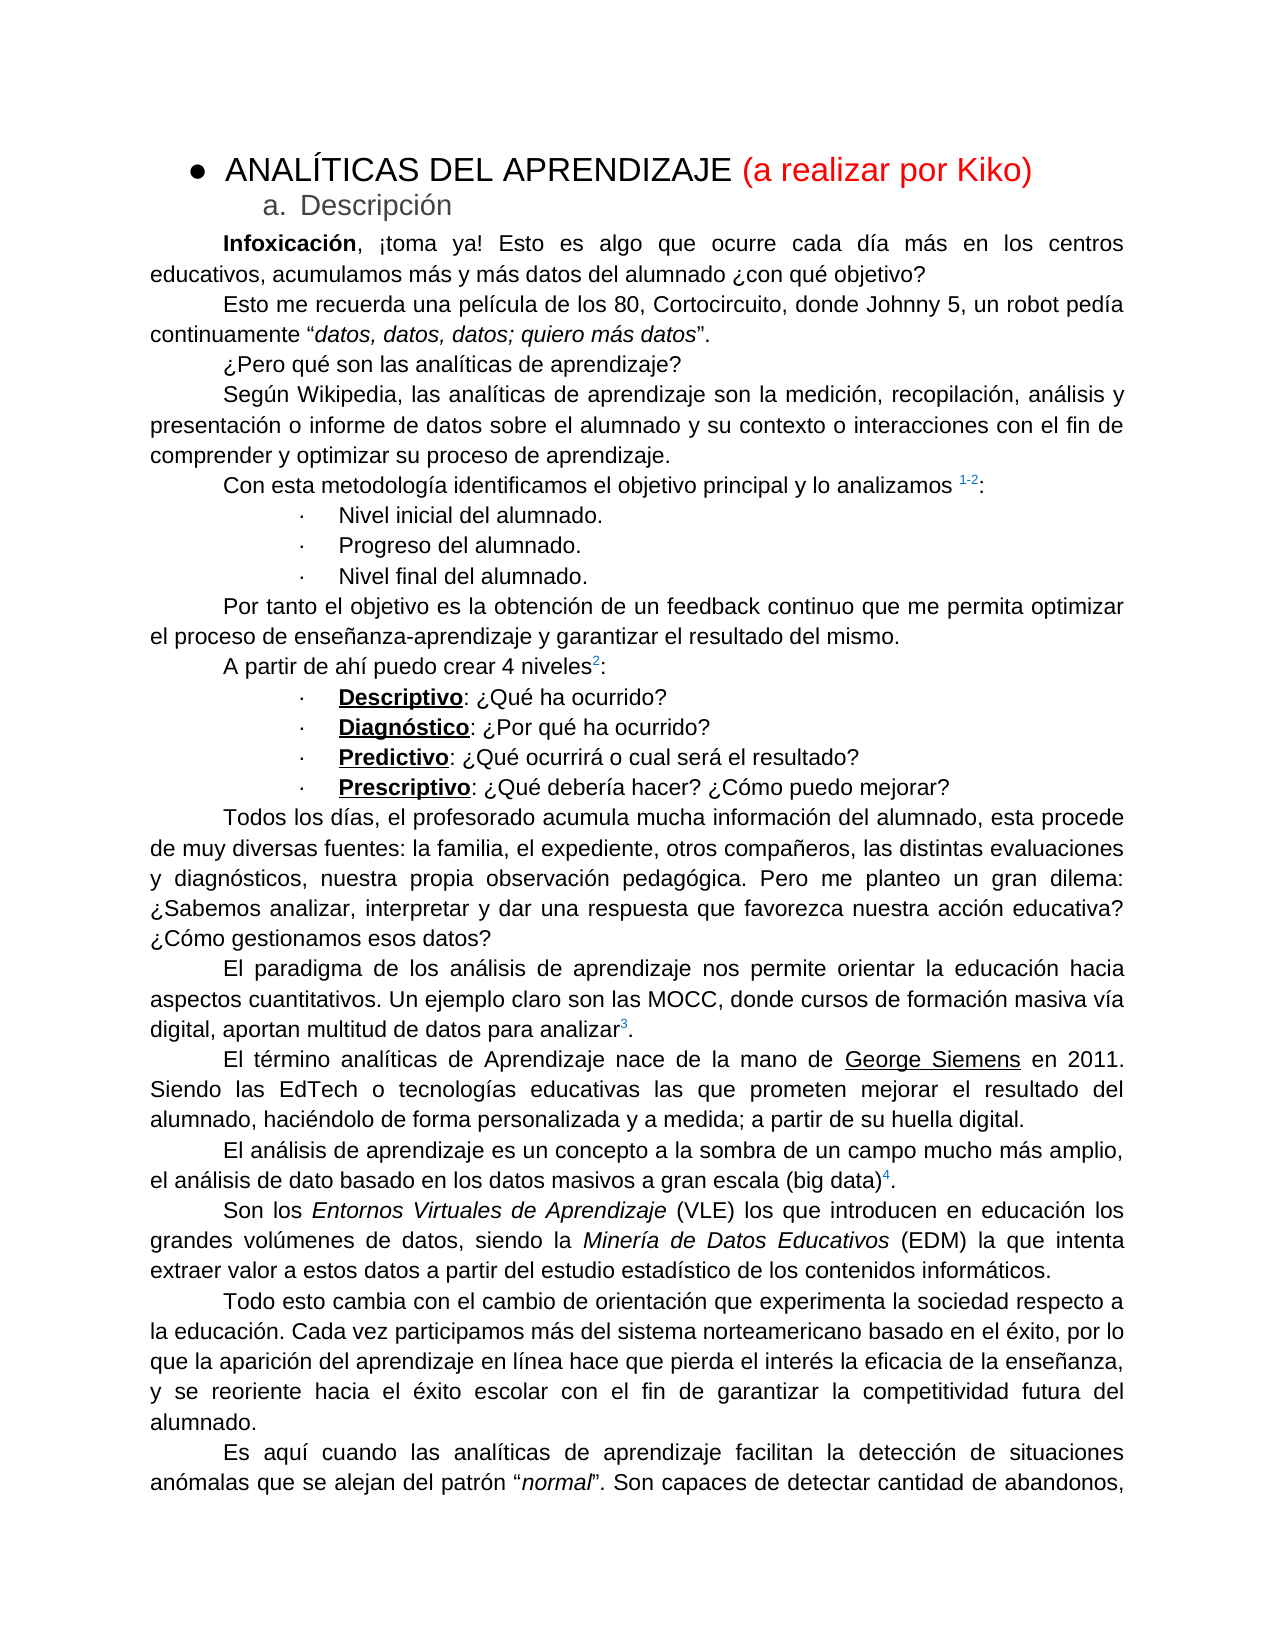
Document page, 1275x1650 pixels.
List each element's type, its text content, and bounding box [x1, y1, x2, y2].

text ¿Pero qué son las analíticas de aprendizaje? [150, 351, 1125, 377]
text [150, 1439, 1125, 1495]
text El término analíticas de Aprendizaje nace de la mano de George Siemens en 2011. Siendo las EdTech o tecnologías educativas las que prometen mejorar el resultado del alumnado, haciéndolo de forma personalizada y a medida; a partir de su huella digital. [150, 1046, 1125, 1133]
text · Progreso del alumnado. [298, 532, 1125, 559]
subtitle ANALÍTICAS DEL APRENDIZAJE (a realizar por Kiko) [187, 150, 1125, 188]
text El paradigma de los análisis de aprendizaje nos permite orientar la educación hacia aspectos cuantitativos. Un ejemplo claro son las MOCC, donde cursos de formación masiva vía digital, aportan multitud de datos para analizar3. [150, 955, 1125, 1042]
text · Predictivo: ¿Qué ocurrirá o cual será el resultado? [298, 744, 1125, 770]
text Según Wikipedia, las analíticas de aprendizaje son la medición, recopilación, análisis y presentación o informe de datos sobre el alumnado y su contexto o interacciones con el fin de comprender y optimizar su proceso de aprendizaje. [150, 381, 1125, 468]
text · Prescriptivo: ¿Qué debería hacer? ¿Cómo puedo mejorar? [298, 774, 1125, 800]
text Todos los días, el profesorado acumula mucha información del alumnado, esta procede de muy diversas fuentes: la familia, el expediente, otros compañeros, las distintas evaluaciones y diagnósticos, nuestra propia observación pedagógica. Pero me planteo un gran dilema: ¿Sabemos analizar, interpretar y dar una respuesta que favorezca nuestra acción educativa? ¿Cómo gestionamos esos datos? [150, 804, 1125, 951]
text · Descriptivo: ¿Qué ha ocurrido? [298, 683, 1125, 710]
text Esto me recuerda una película de los 80, Cortocircuito, donde Johnny 5, un robot pedía continuamente “datos, datos, datos; quiero más datos”. [150, 291, 1125, 347]
text Todo esto cambia con el cambio de orientación que experimenta la sociedad respecto a la educación. Cada vez participamos más del sistema norteamericano basado en el éxito, por lo que la aparición del aprendizaje en línea hace que pierda el interés la eficacia de la enseñanza, y se reoriente hacia el éxito escolar con el fin de garantizar la competitividad futura del alumnado. [150, 1288, 1125, 1435]
subtitle Descripción [262, 188, 1125, 222]
text Infoxicación, ¡toma ya! Esto es algo que ocurre cada día más en los centros educativos, acumulamos más y más datos del alumnado ¿con qué objetivo? [150, 230, 1125, 287]
text · Nivel inicial del alumnado. [298, 502, 1125, 528]
text · Diagnóstico: ¿Por qué ha ocurrido? [298, 714, 1125, 740]
text Por tanto el objetivo es la obtención de un feedback continuo que me permita optimizar el proceso de enseñanza-aprendizaje y garantizar el resultado del mismo. [150, 593, 1125, 649]
text A partir de ahí puedo crear 4 niveles2: [150, 653, 1125, 679]
text Son los Entornos Virtuales de Aprendizaje (VLE) los que introducen en educación los grandes volúmenes de datos, siendo la Minería de Datos Educativos (EDM) la que intenta extraer valor a estos datos a partir del estudio estadístico de los contenidos informáticos. [150, 1197, 1125, 1284]
text El análisis de aprendizaje es un concepto a la sombra de un campo mucho más amplio, el análisis de dato basado en los datos masivos a gran escala (big data)4. [150, 1137, 1125, 1193]
text Con esta metodología identificamos el objetivo principal y lo analizamos 1-2: [150, 472, 1125, 498]
text · Nivel final del alumnado. [298, 563, 1125, 589]
